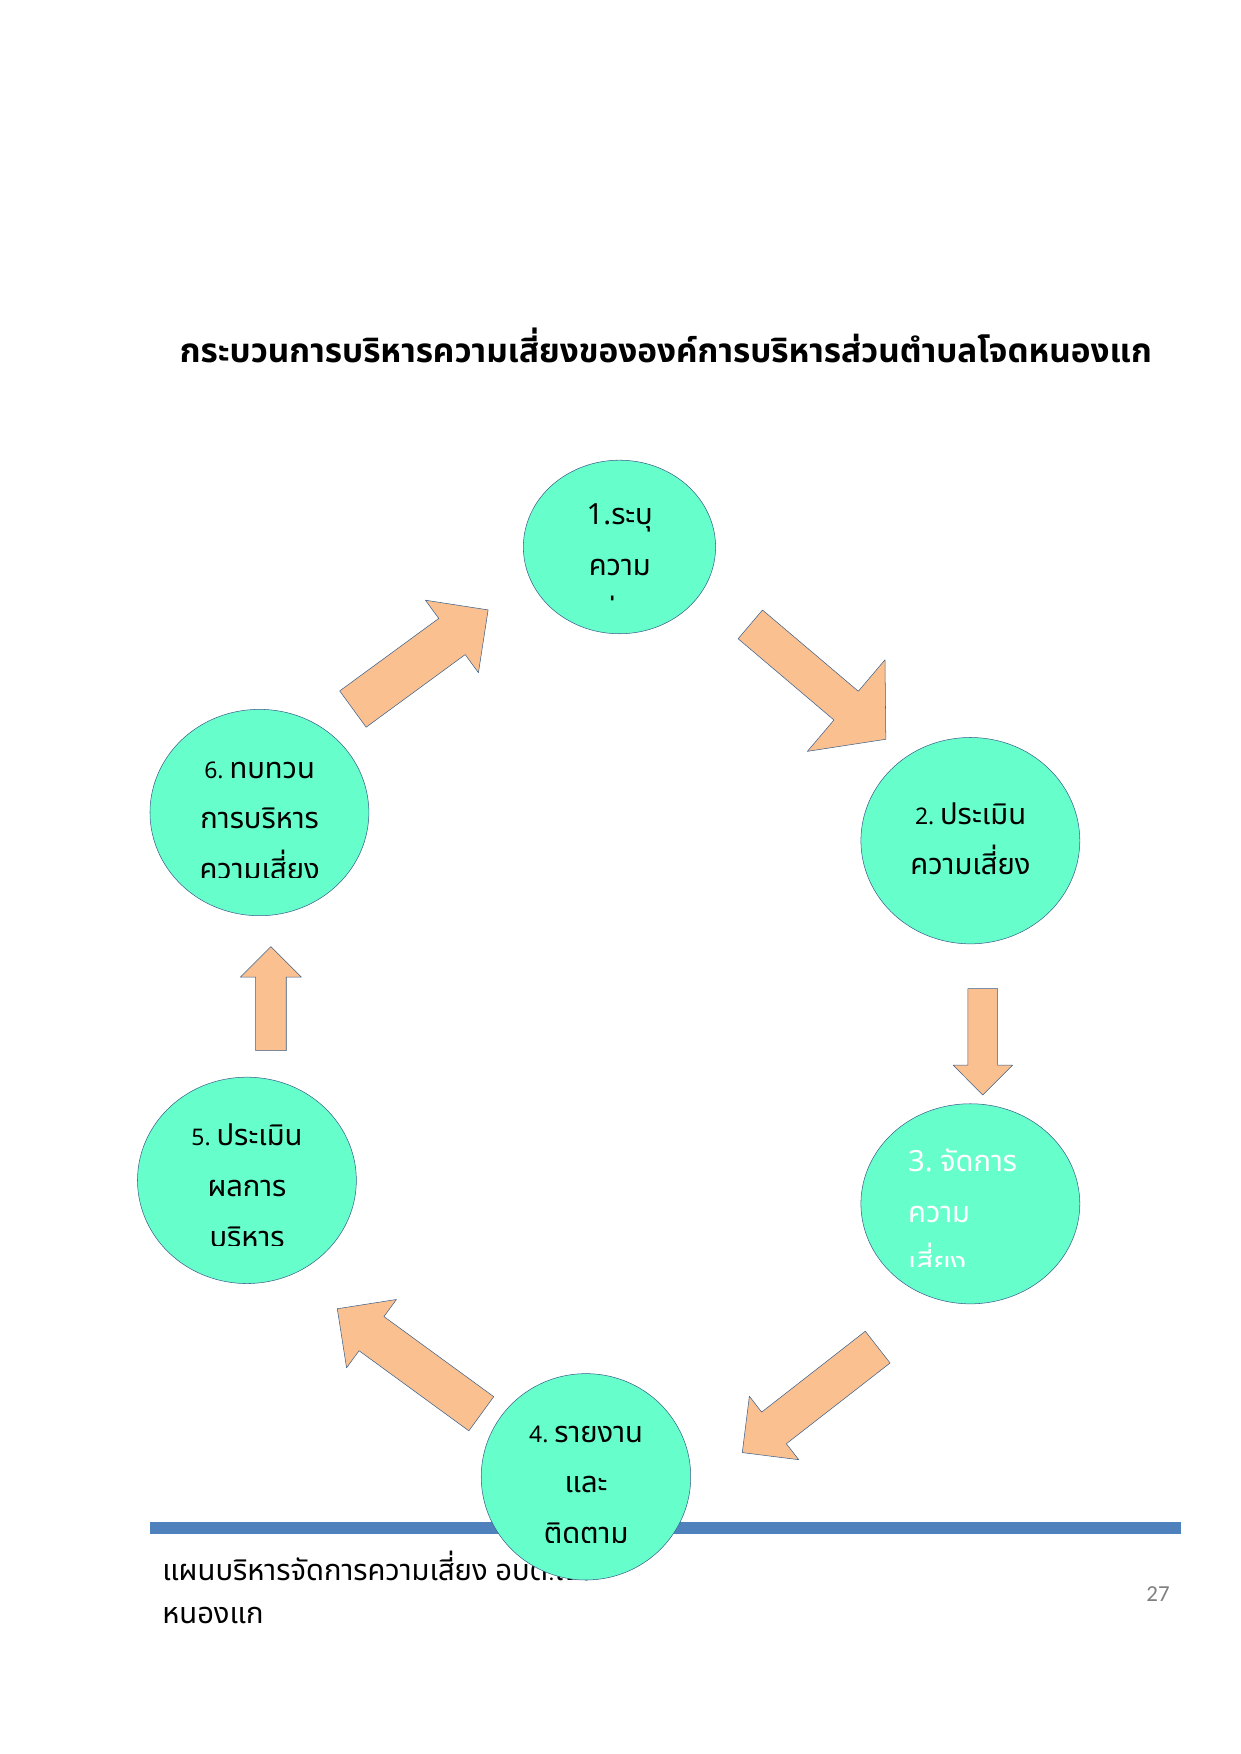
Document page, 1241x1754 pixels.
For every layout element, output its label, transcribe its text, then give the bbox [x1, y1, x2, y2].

text กระบวนการบริหารความเสี่ยงขององค์การบริหารส่วนตำบลโจดหนองแก [150, 327, 1181, 377]
